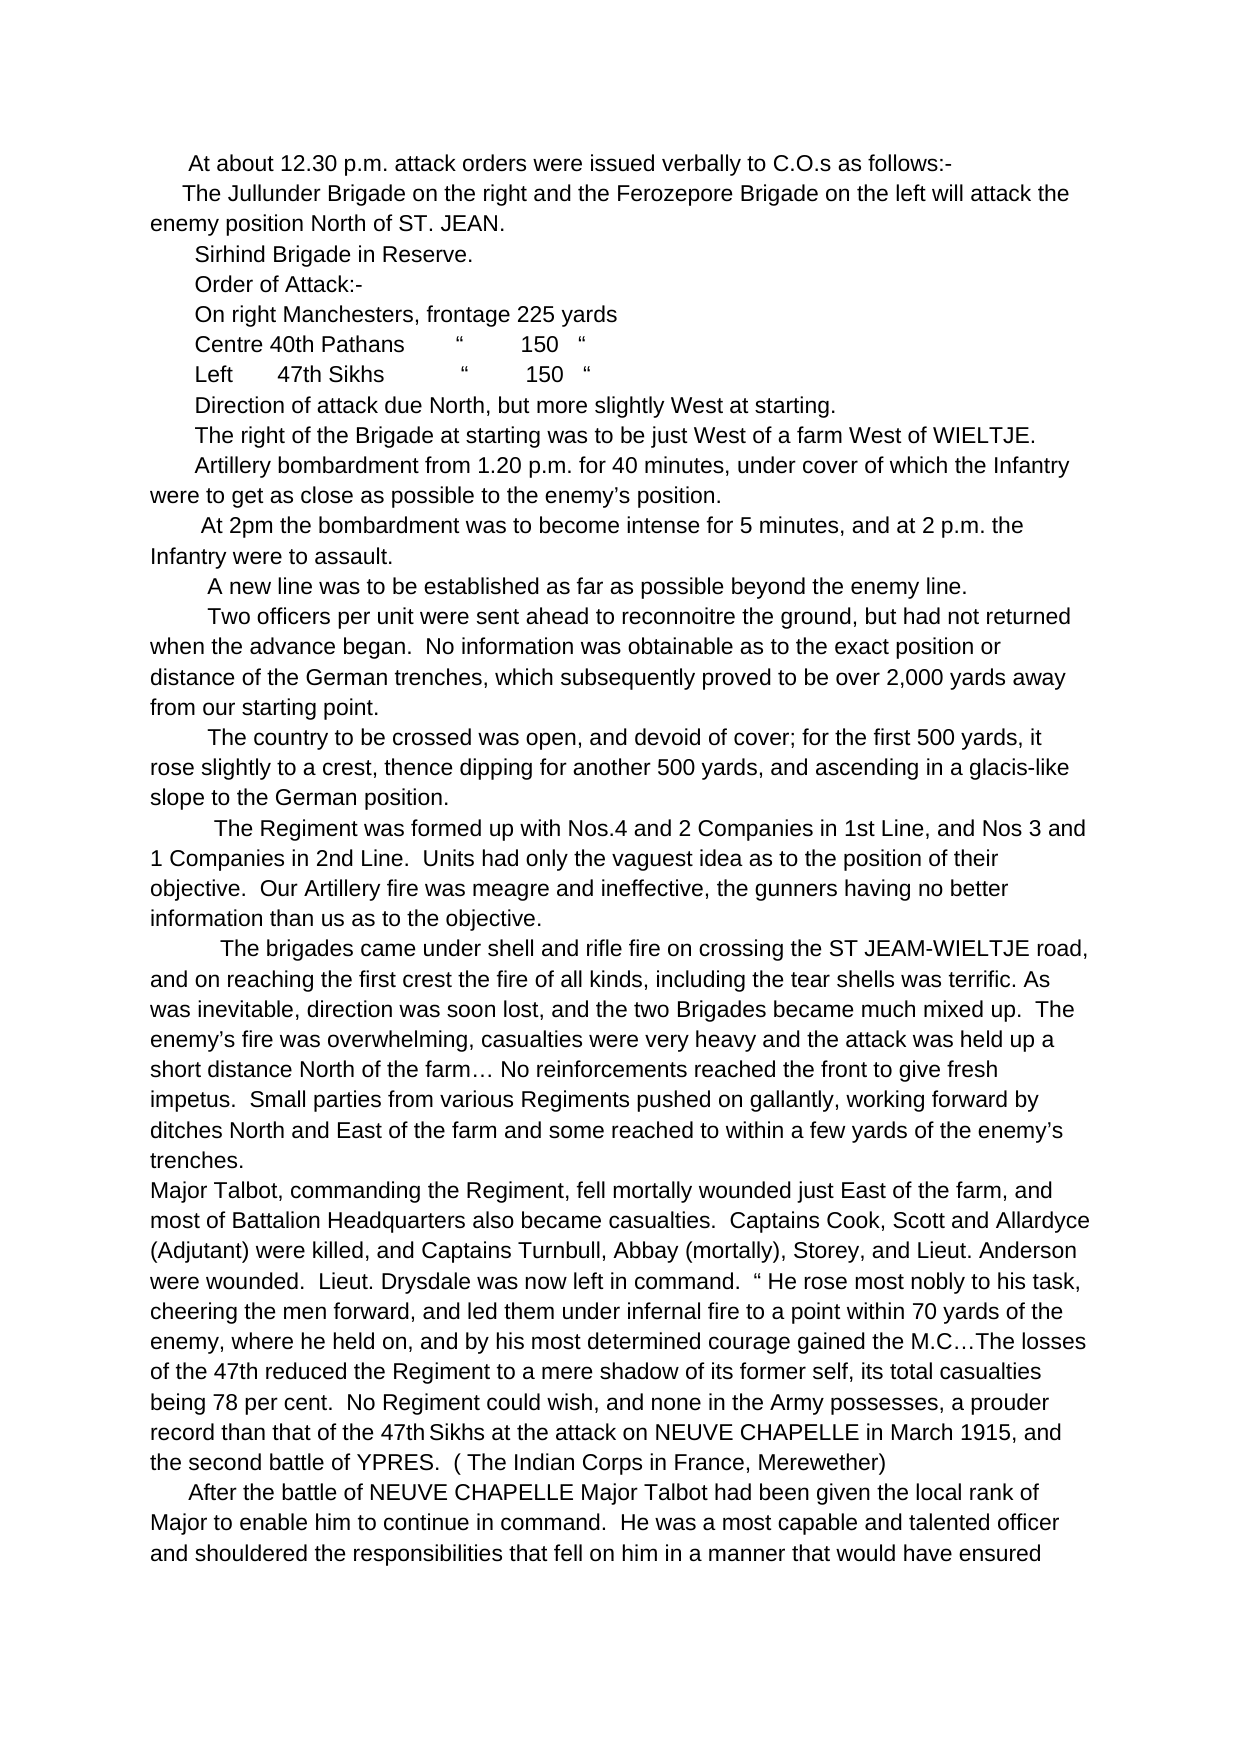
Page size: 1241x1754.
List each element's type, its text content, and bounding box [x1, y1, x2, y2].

text Order of Attack:- [150, 271, 1090, 297]
text Artillery bombardment from 1.20 p.m. for 40 minutes, under cover of which the Infantry were to get as close as possible to the enemy’s position. [150, 452, 1090, 509]
text The right of the Brigade at starting was to be just West of a farm West of WIELTJE. [150, 422, 1090, 448]
text At 2pm the bombardment was to become intense for 5 minutes, and at 2 p.m. the Infantry were to assault. [150, 512, 1090, 569]
text Direction of attack due North, but more slightly West at starting. [150, 392, 1090, 418]
text Sirhind Brigade in Reserve. [150, 241, 1090, 267]
text A new line was to be established as far as possible beyond the enemy line. [150, 573, 1090, 599]
text Centre 40th Pathans “ 150 “ [150, 331, 1090, 358]
text Major Talbot, commanding the Regiment, fell mortally wounded just East of the farm, and most of Battalion Headquarters also became casualties. Captains Cook, Scott and Allardyce (Adjutant) were killed, and Captains Turnbull, Abbay (mortally), Storey, and Lieut. Anderson were wounded. Lieut. Drysdale was now left in command. “ He rose most nobly to his task, cheering the men forward, and led them under infernal fire to a point within 70 yards of the enemy, where he held on, and by his most determined courage gained the M.C…The losses of the 47th reduced the Regiment to a mere shadow of its former self, its total casualties being 78 per cent. No Regiment could wish, and none in the Army possesses, a prouder record than that of the 47th Sikhs at the attack on NEUVE CHAPELLE in March 1915, and the second battle of YPRES. ( The Indian Corps in France, Merewether) [150, 1177, 1090, 1475]
text Left 47th Sikhs “ 150 “ [150, 361, 1090, 388]
text The Jullunder Brigade on the right and the Ferozepore Brigade on the left will attack the enemy position North of ST. JEAN. [150, 180, 1090, 237]
text The country to be crossed was open, and devoid of cover; for the first 500 yards, it rose slightly to a crest, thence dipping for another 500 yards, and ascending in a glacis-like slope to the German position. [150, 724, 1090, 811]
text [150, 1479, 1090, 1566]
text The Regiment was formed up with Nos.4 and 2 Companies in 1st Line, and Nos 3 and 1 Companies in 2nd Line. Units had only the vaguest idea as to the position of their objective. Our Artillery fire was meagre and ineffective, the gunners having no better information than us as to the objective. [150, 814, 1090, 932]
text The brigades came under shell and rifle fire on crossing the ST JEAM-WIELTJE road, and on reaching the first crest the fire of all kinds, including the tear shells was terrific. As was inevitable, direction was soon lost, and the two Brigades became much mixed up. The enemy’s fire was overwhelming, casualties were very heavy and the attack was held up a short distance North of the farm… No reinforcements reached the front to give fresh impetus. Small parties from various Regiments pushed on gallantly, working forward by ditches North and East of the farm and some reached to within a few yards of the enemy’s trenches. [150, 935, 1090, 1173]
text At about 12.30 p.m. attack orders were issued verbally to C.O.s as follows:- [150, 150, 1090, 176]
text On right Manchesters, frontage 225 yards [150, 301, 1090, 327]
text Two officers per unit were sent ahead to reconnoitre the ground, but had not returned when the advance began. No information was obtainable as to the exact position or distance of the German trenches, which subsequently proved to be over 2,000 yards away from our starting point. [150, 603, 1090, 720]
